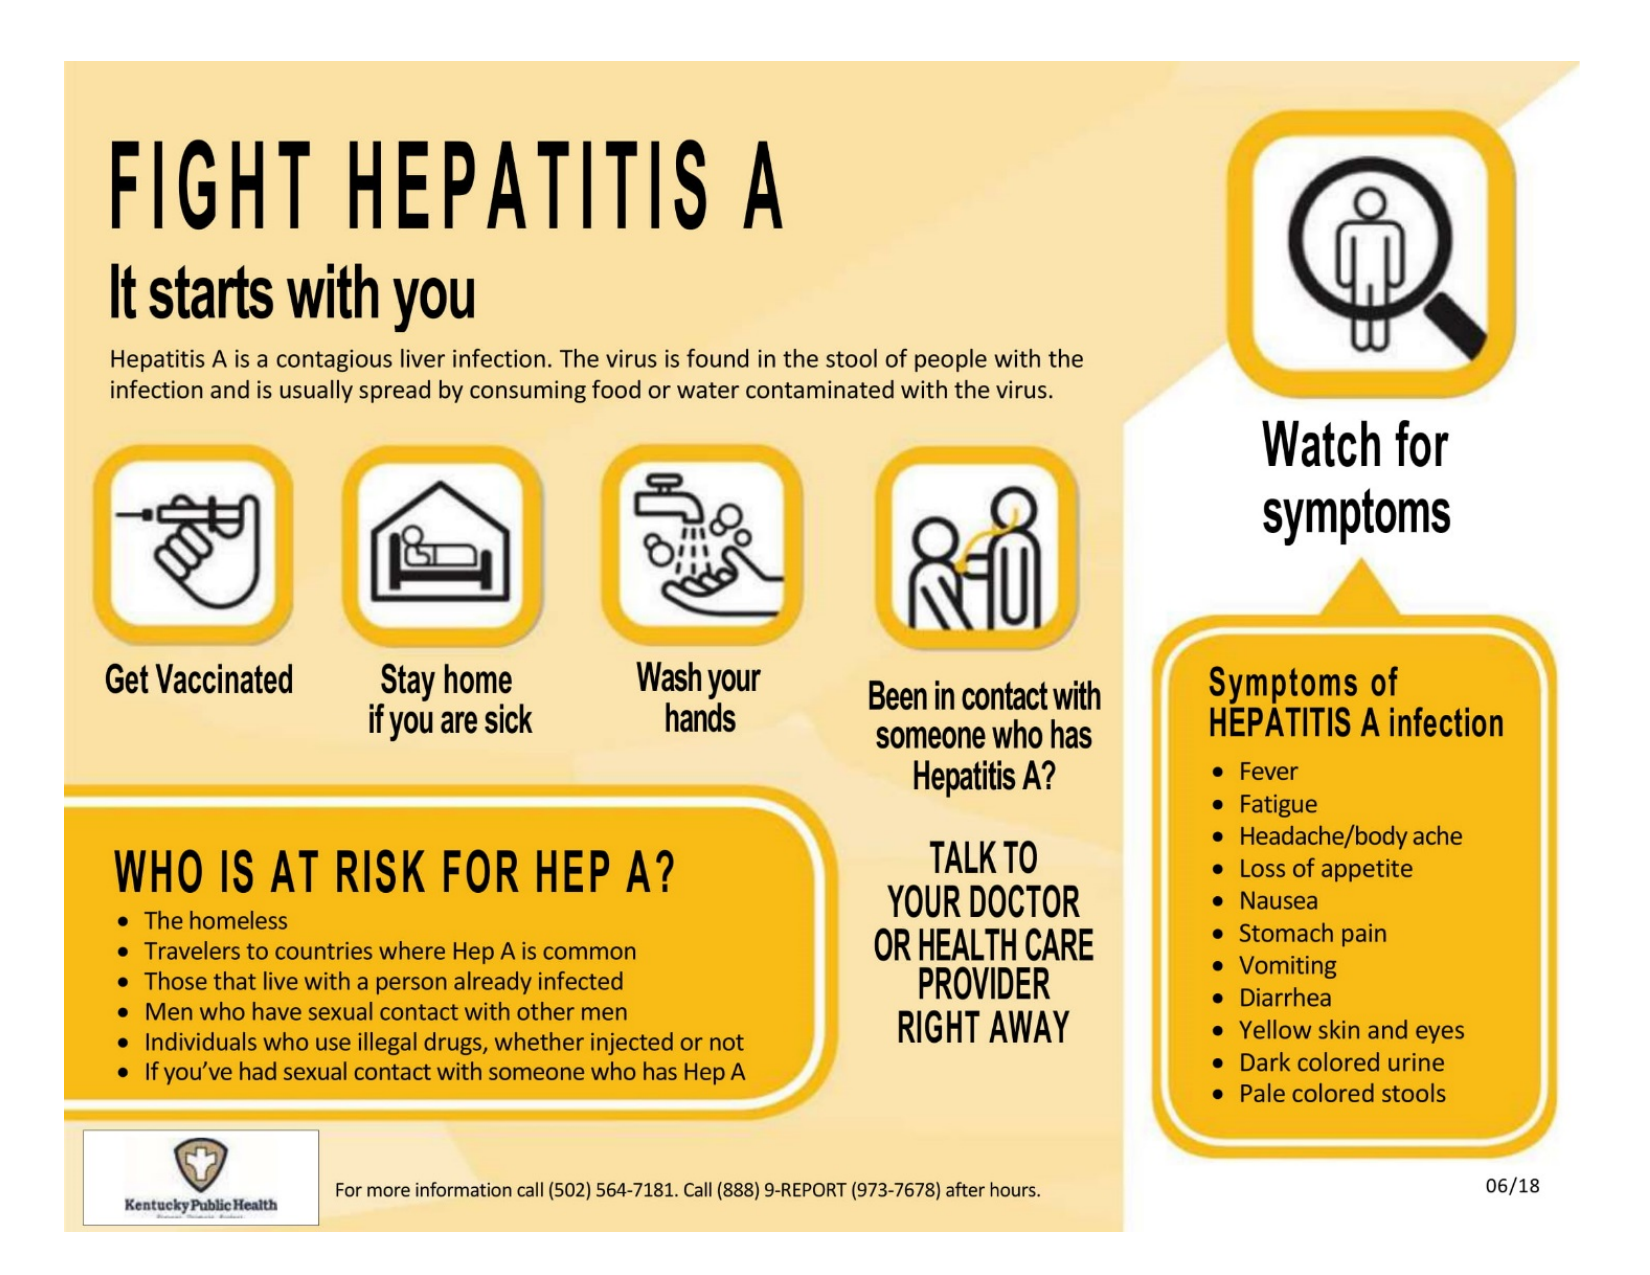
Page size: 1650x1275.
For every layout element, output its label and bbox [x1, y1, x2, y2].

picture [64, 61, 1580, 1232]
